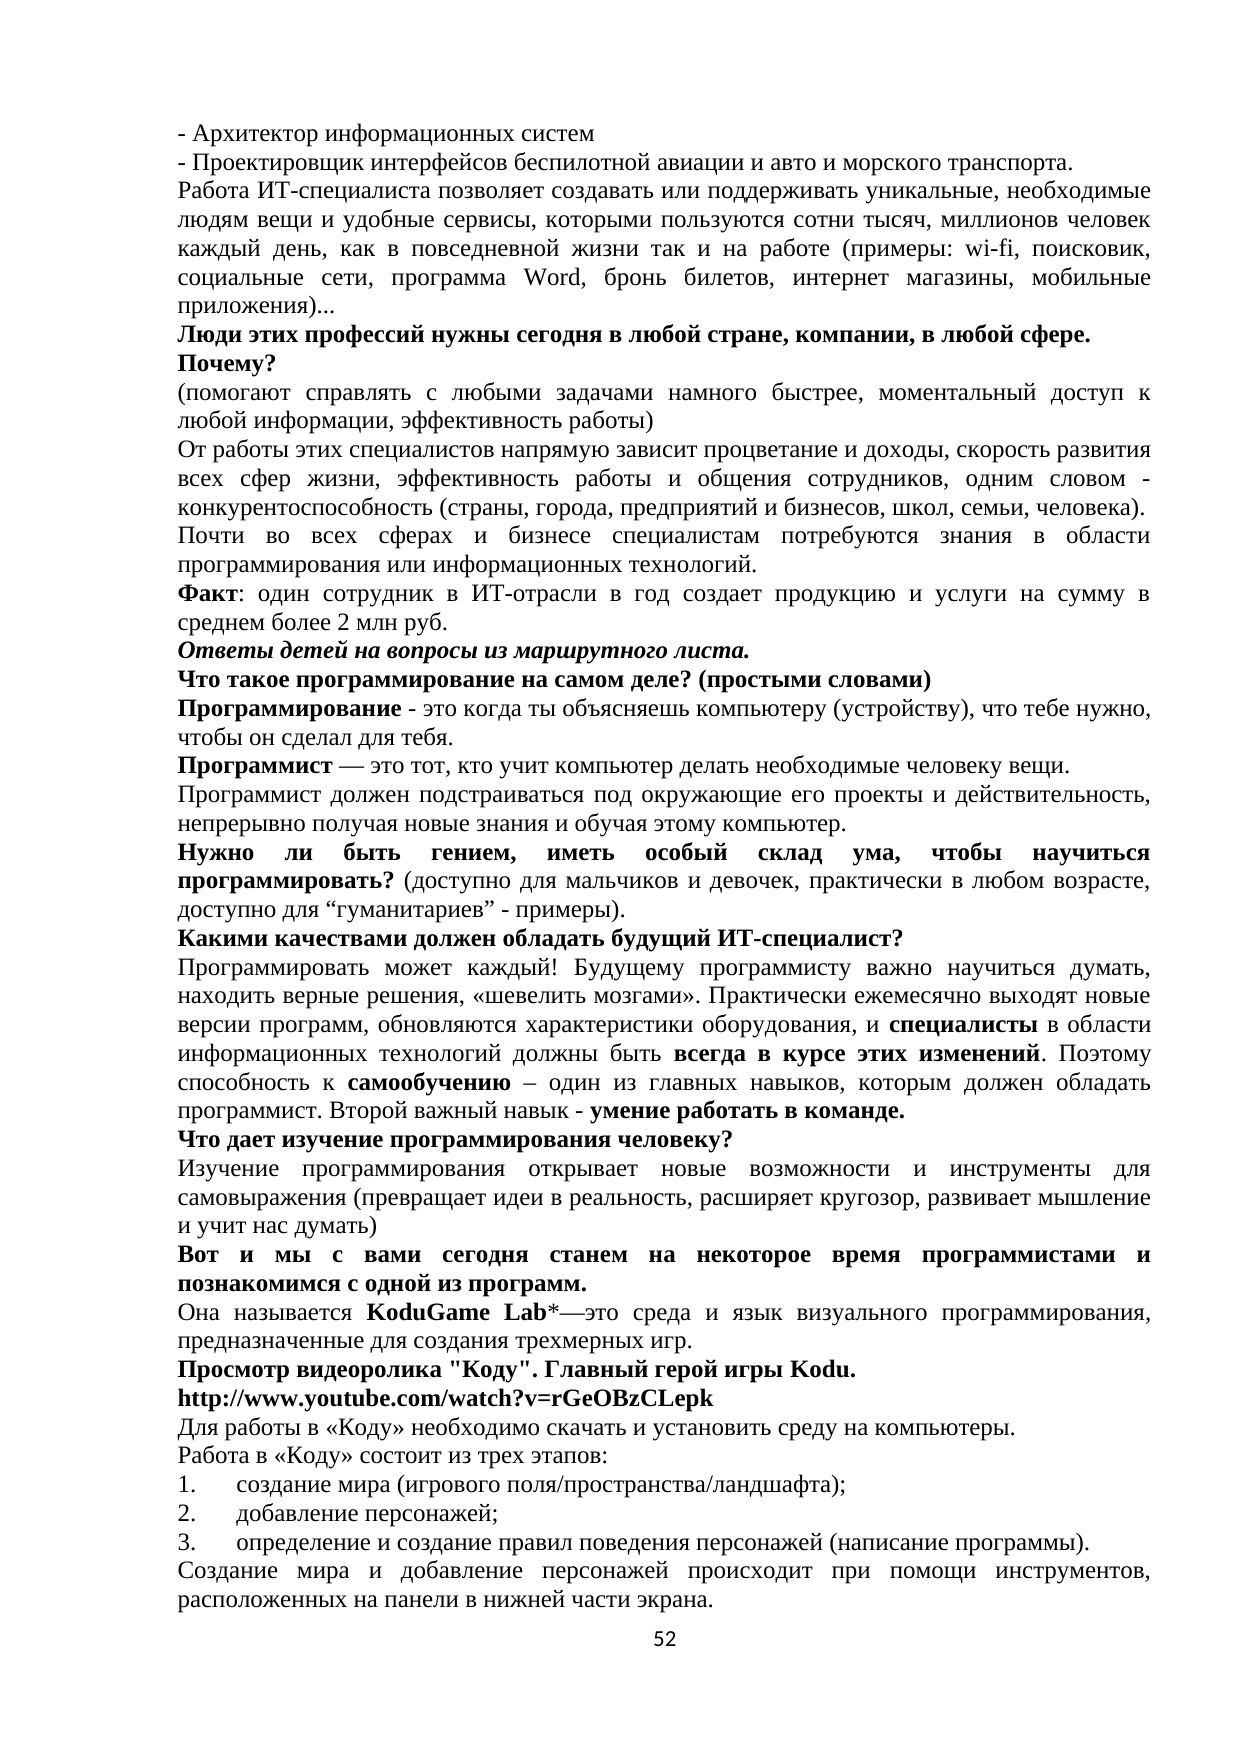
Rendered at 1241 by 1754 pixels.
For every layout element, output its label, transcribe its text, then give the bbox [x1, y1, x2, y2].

text http://www.youtube.com/watch?v=rGeOBzCLepk [177, 1383, 1152, 1412]
text Программирование - это когда ты объясняешь компьютеру (устройству), что тебе нужно, чтобы он сделал для тебя. [177, 693, 1152, 751]
text Программист должен подстраиваться под окружающие его проекты и действительность, непрерывно получая новые знания и обучая этому компьютер. [177, 779, 1152, 837]
text Работа в «Коду» состоит из трех этапов: [177, 1441, 1152, 1469]
text Программировать может каждый! Будущему программисту важно научиться думать, находить верные решения, «шевелить мозгами». Практически ежемесячно выходят новые версии программ, обновляются характеристики оборудования, и специалисты в области информационных технологий должны быть всегда в курсе этих изменений. Поэтому способность к самообучению – один из главных навыков, которым должен обладать программист. Второй важный навык - умение работать в команде. [177, 952, 1152, 1124]
text Работа ИТ-специалиста позволяет создавать или поддерживать уникальные, необходимые людям вещи и удобные сервисы, которыми пользуются сотни тысяч, миллионов человек каждый день, как в повседневной жизни так и на работе (примеры: wi-fi, поисковик, социальные сети, программа Word, бронь билетов, интернет магазины, мобильные приложения)... [177, 176, 1152, 319]
text Программист — это тот, кто учит компьютер делать необходимые человеку вещи. [177, 751, 1152, 779]
text Вот и мы с вами сегодня станем на некоторое время программистами и познакомимся с одной из программ. [177, 1239, 1152, 1297]
text Ответы детей на вопросы из маршрутного листа. [177, 636, 1152, 664]
text Почти во всех сферах и бизнесе специалистам потребуются знания в области программирования или информационных технологий. [177, 521, 1152, 578]
text Какими качествами должен обладать будущий ИТ-специалист? [177, 923, 1152, 952]
list определение и создание правил поведения персонажей (написание программы). [177, 1527, 1152, 1556]
text Факт: один сотрудник в ИТ-отрасли в год создает продукцию и услуги на сумму в среднем более 2 млн руб. [177, 578, 1152, 636]
list создание мира (игрового поля/пространства/ландшафта); [177, 1469, 1152, 1498]
text Просмотр видеоролика "Коду". Главный герой игры Kodu. [177, 1354, 1152, 1383]
text Для работы в «Коду» необходимо скачать и установить среду на компьютеры. [177, 1412, 1152, 1441]
text Люди этих профессий нужны сегодня в любой стране, компании, в любой сфере. [177, 319, 1152, 348]
text - Проектировщик интерфейсов беспилотной авиации и авто и морского транспорта. [177, 147, 1152, 176]
text Она называется KoduGame Lab*—это среда и язык визуального программирования, предназначенные для создания трехмерных игр. [177, 1297, 1152, 1354]
list добавление персонажей; [177, 1498, 1152, 1527]
text Изучение программирования открывает новые возможности и инструменты для самовыражения (превращает идеи в реальность, расширяет кругозор, развивает мышление и учит нас думать) [177, 1153, 1152, 1239]
text От работы этих специалистов напрямую зависит процветание и доходы, скорость развития всех сфер жизни, эффективность работы и общения сотрудников, одним словом - конкурентоспособность (страны, города, предприятий и бизнесов, школ, семьи, человека). [177, 434, 1152, 521]
text Создание мира и добавление персонажей происходит при помощи инструментов, расположенных на панели в нижней части экрана. [177, 1556, 1152, 1613]
text Почему? [177, 348, 1152, 377]
text Что такое программирование на самом деле? (простыми словами) [177, 664, 1152, 693]
text - Архитектор информационных систем [177, 118, 1152, 147]
text Что дает изучение программирования человеку? [177, 1124, 1152, 1153]
text Нужно ли быть гением, иметь особый склад ума, чтобы научиться программировать? (доступно для мальчиков и девочек, практически в любом возрасте, доступно для “гуманитариев” - примеры). [177, 837, 1152, 923]
text (помогают справлять с любыми задачами намного быстрее, моментальный доступ к любой информации, эффективность работы) [177, 377, 1152, 434]
